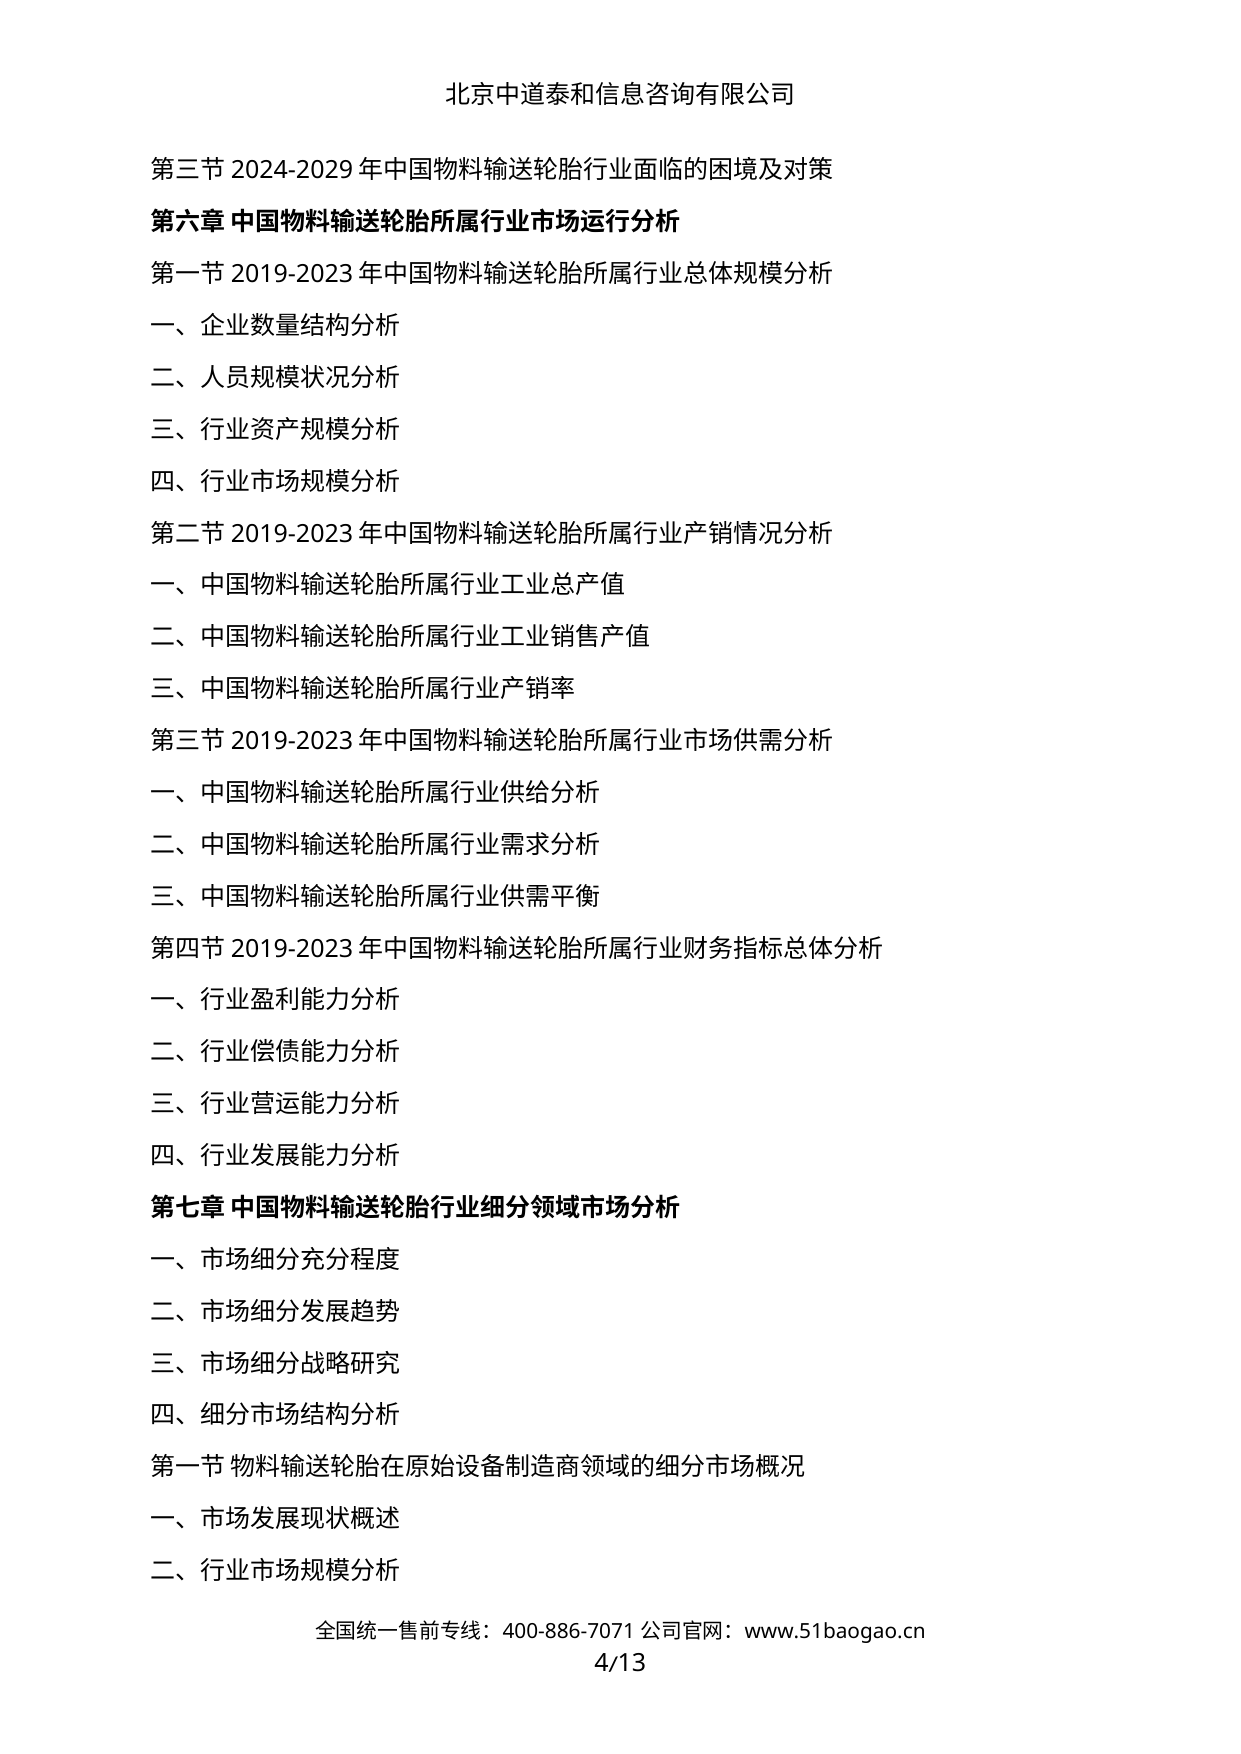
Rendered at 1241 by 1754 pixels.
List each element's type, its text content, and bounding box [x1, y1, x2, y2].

text 四、行业市场规模分析 [150, 461, 1090, 497]
text 第四节 2019-2023年中国物料输送轮胎所属行业财务指标总体分析 [150, 928, 1090, 964]
text 三、中国物料输送轮胎所属行业产销率 [150, 669, 1090, 705]
text 一、行业盈利能力分析 [150, 980, 1090, 1016]
text 二、中国物料输送轮胎所属行业需求分析 [150, 824, 1090, 861]
text 一、企业数量结构分析 [150, 306, 1090, 342]
text 三、市场细分战略研究 [150, 1343, 1090, 1379]
text 第一节 2019-2023年中国物料输送轮胎所属行业总体规模分析 [150, 254, 1090, 290]
text 第七章 中国物料输送轮胎行业细分领域市场分析 [150, 1187, 1090, 1224]
text 第三节 2019-2023年中国物料输送轮胎所属行业市场供需分析 [150, 721, 1090, 757]
text 二、行业偿债能力分析 [150, 1032, 1090, 1068]
text 二、中国物料输送轮胎所属行业工业销售产值 [150, 617, 1090, 653]
text 第三节 2024-2029年中国物料输送轮胎行业面临的困境及对策 [150, 150, 1090, 186]
text 一、市场细分充分程度 [150, 1239, 1090, 1276]
text 第二节 2019-2023年中国物料输送轮胎所属行业产销情况分析 [150, 513, 1090, 549]
text 一、市场发展现状概述 [150, 1499, 1090, 1535]
text 第六章 中国物料输送轮胎所属行业市场运行分析 [150, 202, 1090, 238]
text 二、市场细分发展趋势 [150, 1291, 1090, 1327]
text 一、中国物料输送轮胎所属行业工业总产值 [150, 565, 1090, 601]
text 二、行业市场规模分析 [150, 1551, 1090, 1587]
text 三、行业资产规模分析 [150, 409, 1090, 446]
text 第一节 物料输送轮胎在原始设备制造商领域的细分市场概况 [150, 1447, 1090, 1483]
text 四、行业发展能力分析 [150, 1136, 1090, 1172]
text 三、中国物料输送轮胎所属行业供需平衡 [150, 876, 1090, 912]
text 三、行业营运能力分析 [150, 1084, 1090, 1120]
text 一、中国物料输送轮胎所属行业供给分析 [150, 772, 1090, 809]
text 四、细分市场结构分析 [150, 1395, 1090, 1431]
text 二、人员规模状况分析 [150, 357, 1090, 394]
